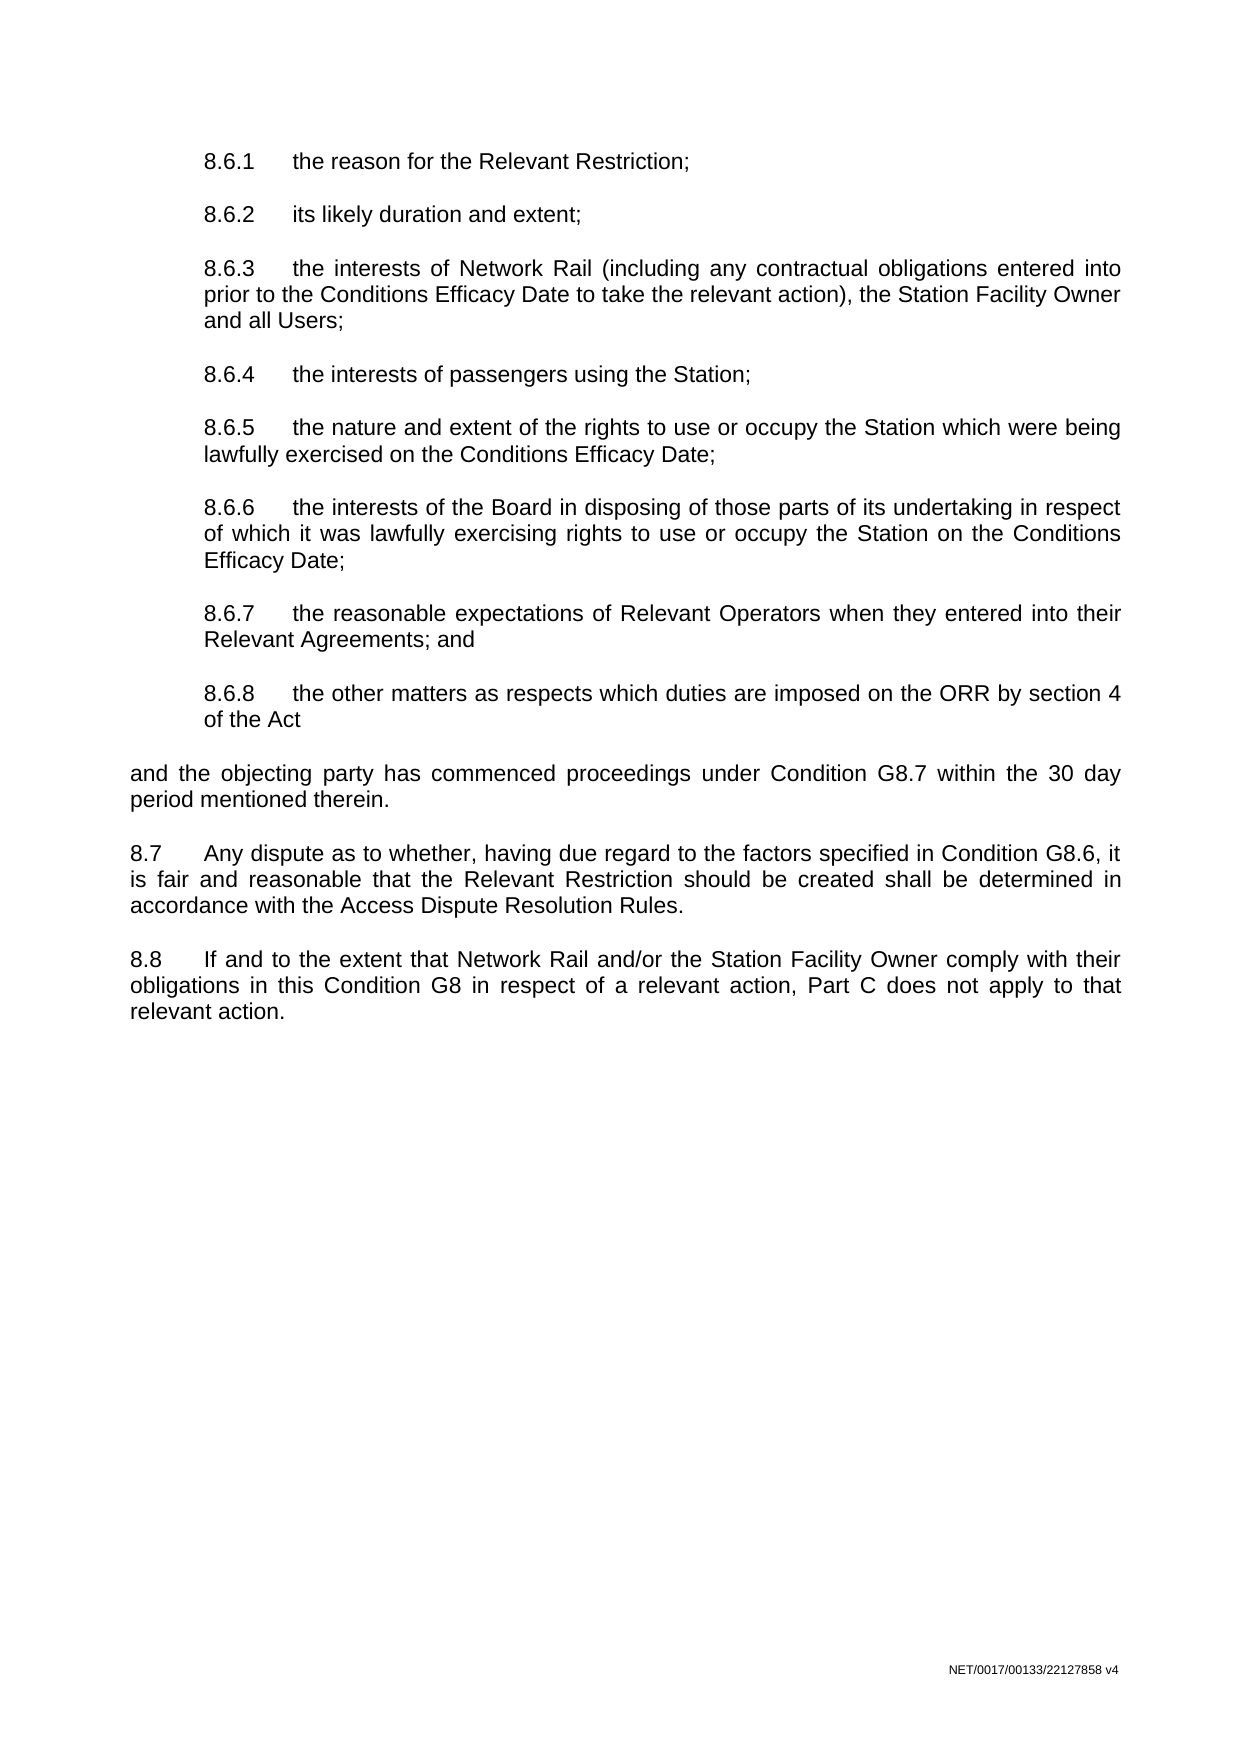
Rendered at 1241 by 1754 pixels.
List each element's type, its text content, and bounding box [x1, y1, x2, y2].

text 8.6.8 the other matters as respects which duties are imposed on the ORR by section 4 of the Act [130, 680, 1122, 733]
text 8.8 If and to the extent that Network Rail and/or the Station Facility Owner comply with their obligations in this Condition G8 in respect of a relevant action, Part C does not apply to that relevant action. [130, 946, 1122, 1025]
text 8.6.6 the interests of the Board in disposing of those parts of its undertaking in respect of which it was lawfully exercising rights to use or occupy the Station on the Conditions Efficacy Date; [130, 494, 1122, 573]
text 8.6.3 the interests of Network Rail (including any contractual obligations entered into prior to the Conditions Efficacy Date to take the relevant action), the Station Facility Owner and all Users; [130, 254, 1122, 334]
text 8.6.7 the reasonable expectations of Relevant Operators when they entered into their Relevant Agreements; and [130, 600, 1122, 653]
text 8.6.4 the interests of passengers using the Station; [130, 361, 1122, 387]
text and the objecting party has commenced proceedings under Condition G8.7 within the 30 day period mentioned therein. [130, 760, 1122, 812]
text 8.7 Any dispute as to whether, having due regard to the factors specified in Condition G8.6, it is fair and reasonable that the Relevant Restriction should be created shall be determined in accordance with the Access Dispute Resolution Rules. [130, 839, 1122, 918]
text 8.6.2 its likely duration and extent; [130, 201, 1122, 227]
text 8.6.1 the reason for the Relevant Restriction; [130, 148, 1122, 174]
text 8.6.5 the nature and extent of the rights to use or occupy the Station which were being lawfully exercised on the Conditions Efficacy Date; [130, 414, 1122, 467]
